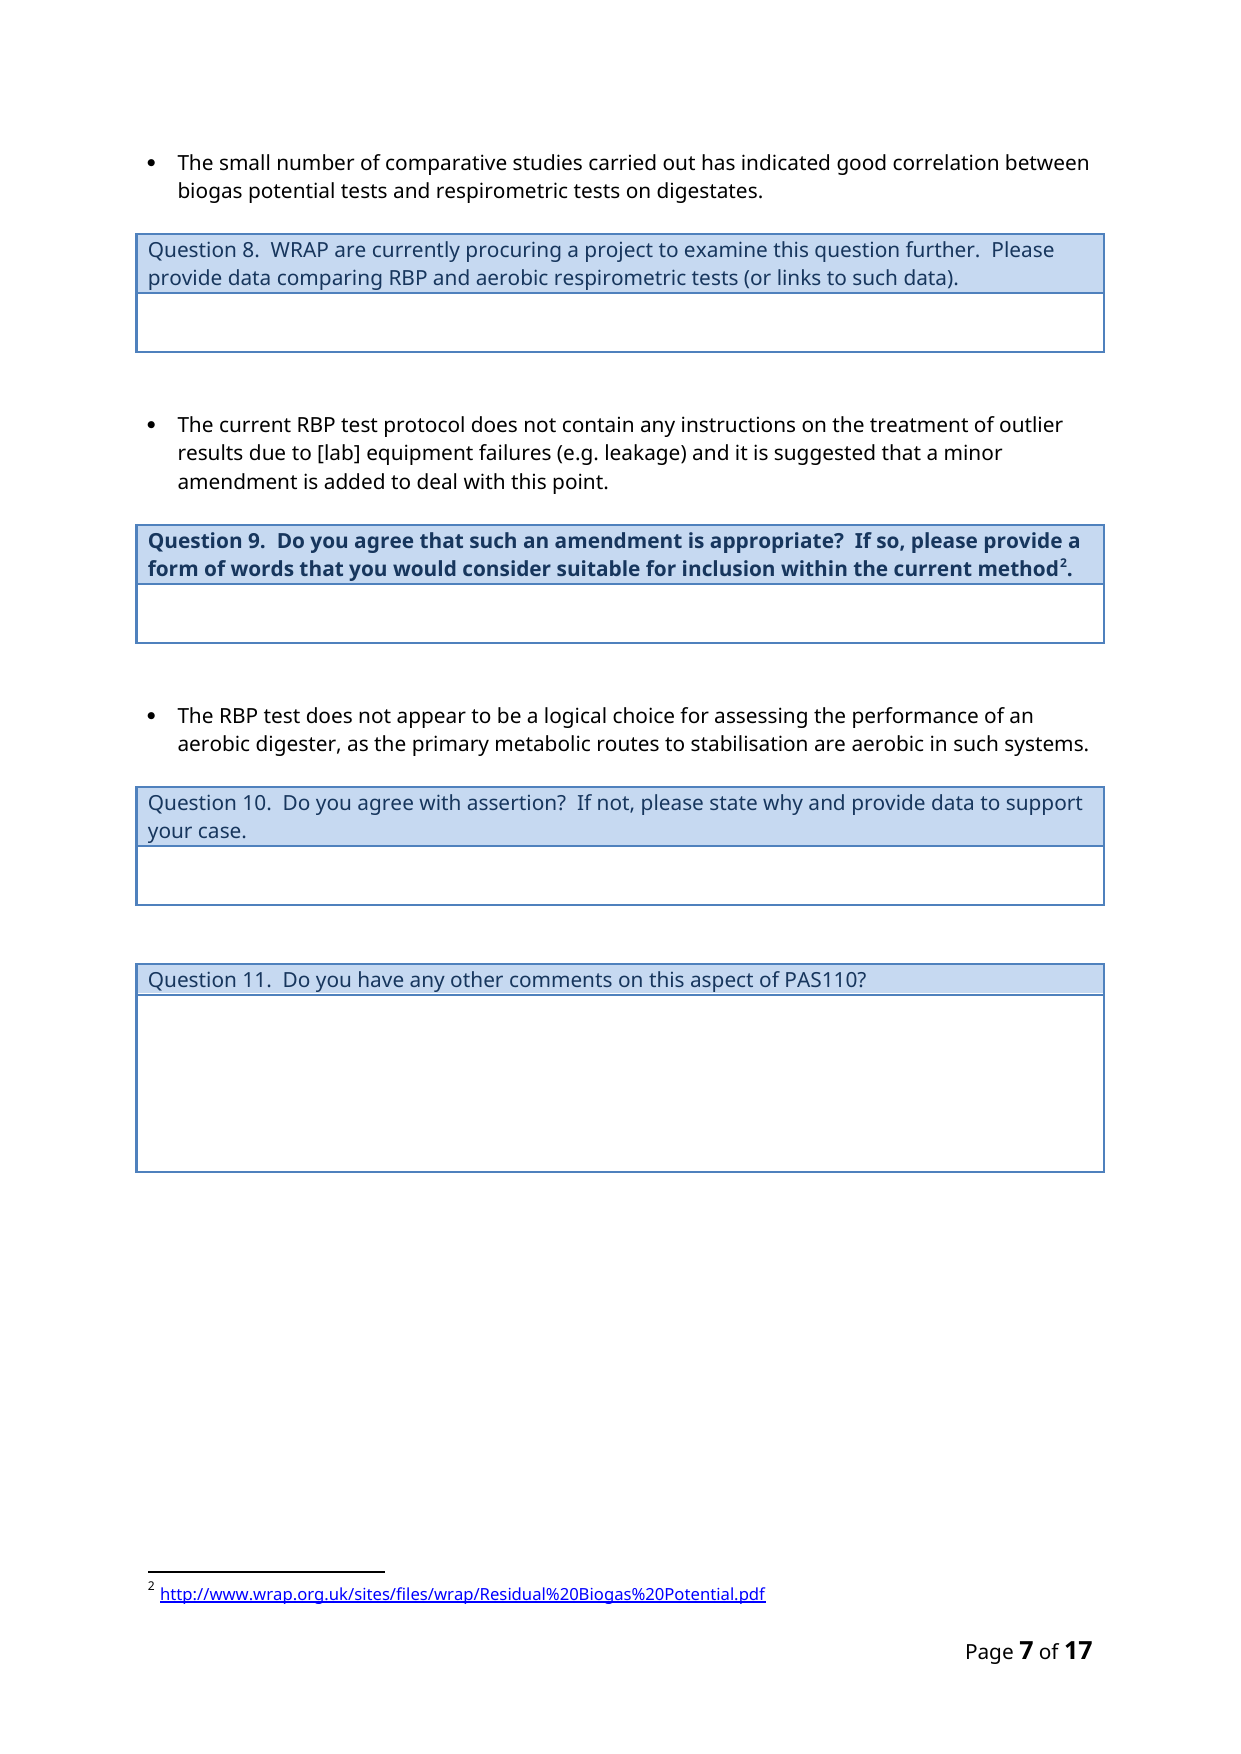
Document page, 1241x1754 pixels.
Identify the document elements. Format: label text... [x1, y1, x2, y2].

table_cell [138, 585, 1103, 642]
table_cell [138, 847, 1103, 904]
list The small number of comparative studies carried out has indicated good correlation between biogas potential tests and respirometric tests on digestates. [148, 148, 1092, 204]
table_header Question 11. Do you have any other comments on this aspect of PAS110? [138, 965, 1103, 993]
table_header Question 9. Do you agree that such an amendment is appropriate? If so, please provide a form of words that you would consider suitable for inclusion within the current method. [138, 526, 1103, 583]
table_header Question 8. WRAP are currently procuring a project to examine this question further. Please provide data comparing RBP and aerobic respirometric tests (or links to such data). [138, 235, 1103, 292]
list The current RBP test protocol does not contain any instructions on the treatment of outlier results due to [lab] equipment failures (e.g. leakage) and it is suggested that a minor amendment is added to deal with this point. [148, 410, 1092, 495]
table_header Question 10. Do you agree with assertion? If not, please state why and provide data to support your case. [138, 788, 1103, 845]
table_cell [138, 996, 1103, 1171]
table_cell [138, 294, 1103, 351]
list The RBP test does not appear to be a logical choice for assessing the performance of an aerobic digester, as the primary metabolic routes to stabilisation are aerobic in such systems. [148, 701, 1092, 758]
